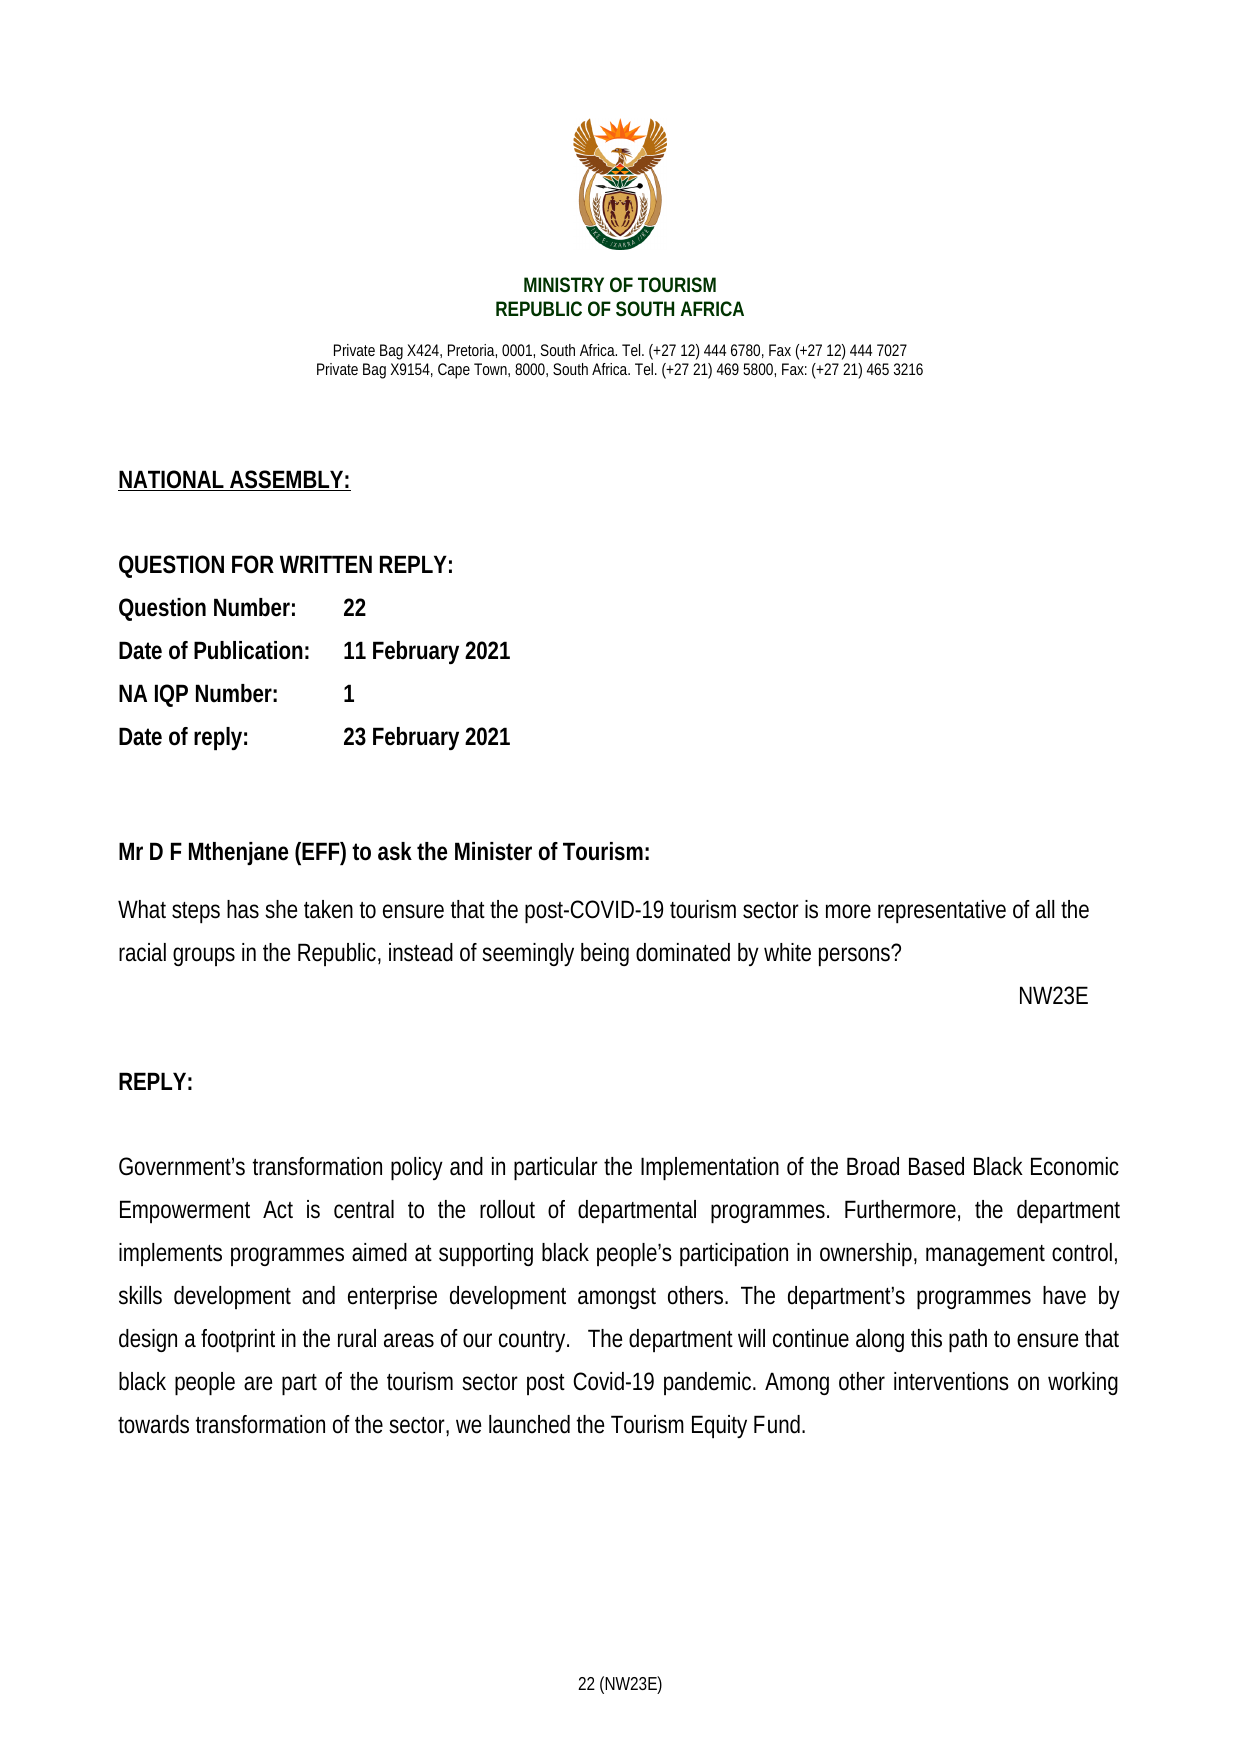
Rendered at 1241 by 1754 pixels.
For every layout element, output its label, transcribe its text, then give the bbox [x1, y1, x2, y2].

text Private Bag X9154, Cape Town, 8000, South Africa. Tel. (+27 21) 469 5800, Fax: (+27 21) 465 3216 [118, 359, 1122, 379]
text What steps has she taken to ensure that the post-COVID-19 tourism sector is more representative of all the racial groups in the Republic, instead of seemingly being dominated by white persons? NW23E [118, 895, 1122, 1009]
text Government’s transformation policy and in particular the Implementation of the Broad Based Black Economic Empowerment Act is central to the rollout of departmental programmes. Furthermore, the department implements programmes aimed at supporting black people’s participation in ownership, management control, skills development and enterprise development amongst others. The department’s programmes have by design a footprint in the rural areas of our country. The department will continue along this path to ensure that black people are part of the tourism sector post Covid-19 pandemic. Among other interventions on working towards transformation of the sector, we launched the Tourism Equity Fund. [118, 1152, 1122, 1438]
text MINISTRY OF TOURISM [118, 273, 1122, 297]
picture [573, 118, 667, 250]
text Private Bag X424, Pretoria, 0001, South Africa. Tel. (+27 12) 444 6780, Fax (+27 12) 444 7027 [118, 340, 1122, 359]
text REPLY: [103, 1067, 1122, 1095]
text QUESTION FOR WRITTEN REPLY: [118, 550, 1122, 579]
text Date of Publication: 11 February 2021 [103, 636, 1122, 665]
text REPUBLIC OF SOUTH AFRICA [118, 297, 1122, 321]
text NATIONAL ASSEMBLY: [118, 464, 1122, 493]
text Mr D F Mthenjane (EFF) to ask the Minister of Tourism: [118, 837, 1122, 866]
text Question Number: 22 [103, 593, 1122, 622]
text NA IQP Number: 1 [118, 679, 1122, 708]
text Date of reply: 23 February 2021 [118, 722, 1122, 751]
